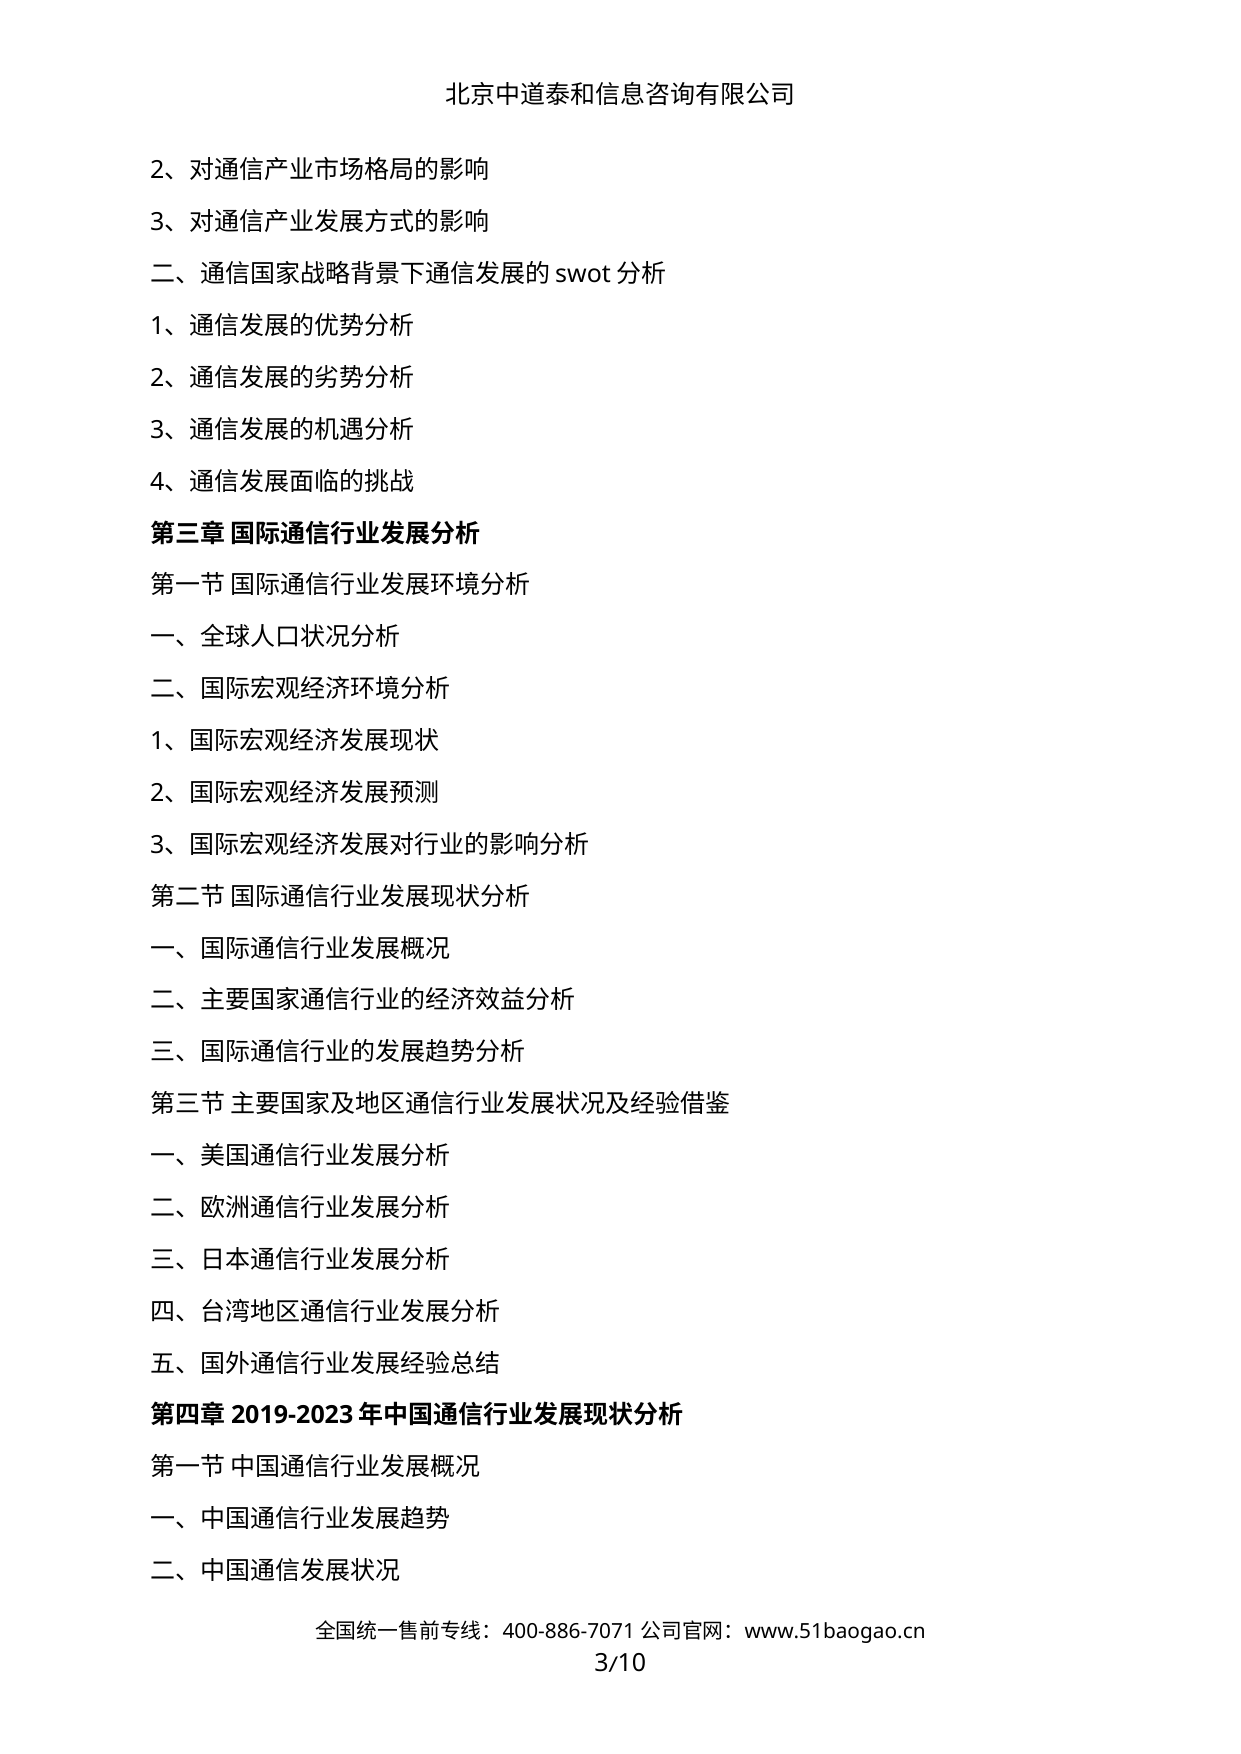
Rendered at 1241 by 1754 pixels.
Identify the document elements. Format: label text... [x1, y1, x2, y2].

text 二、国际宏观经济环境分析 [150, 669, 1090, 705]
text 一、全球人口状况分析 [150, 617, 1090, 653]
text 第一节 中国通信行业发展概况 [150, 1447, 1090, 1483]
text 第一节 国际通信行业发展环境分析 [150, 565, 1090, 601]
text 二、主要国家通信行业的经济效益分析 [150, 980, 1090, 1016]
text 2、通信发展的劣势分析 [150, 357, 1090, 394]
text 第二节 国际通信行业发展现状分析 [150, 876, 1090, 912]
text 3、国际宏观经济发展对行业的影响分析 [150, 824, 1090, 861]
text 二、中国通信发展状况 [150, 1551, 1090, 1587]
text 3、通信发展的机遇分析 [150, 409, 1090, 446]
text 一、中国通信行业发展趋势 [150, 1499, 1090, 1535]
text 3、对通信产业发展方式的影响 [150, 202, 1090, 238]
text 五、国外通信行业发展经验总结 [150, 1343, 1090, 1379]
text 1、国际宏观经济发展现状 [150, 721, 1090, 757]
text 第三节 主要国家及地区通信行业发展状况及经验借鉴 [150, 1084, 1090, 1120]
text 4、通信发展面临的挑战 [150, 461, 1090, 497]
text 1、通信发展的优势分析 [150, 306, 1090, 342]
text 三、日本通信行业发展分析 [150, 1239, 1090, 1276]
text 三、国际通信行业的发展趋势分析 [150, 1032, 1090, 1068]
text 2、国际宏观经济发展预测 [150, 772, 1090, 809]
text 第四章 2019-2023年中国通信行业发展现状分析 [150, 1395, 1090, 1431]
text 二、通信国家战略背景下通信发展的swot分析 [150, 254, 1090, 290]
text 一、美国通信行业发展分析 [150, 1136, 1090, 1172]
text 二、欧洲通信行业发展分析 [150, 1187, 1090, 1224]
text 第三章 国际通信行业发展分析 [150, 513, 1090, 549]
text 四、台湾地区通信行业发展分析 [150, 1291, 1090, 1327]
text 2、对通信产业市场格局的影响 [150, 150, 1090, 186]
text 一、国际通信行业发展概况 [150, 928, 1090, 964]
